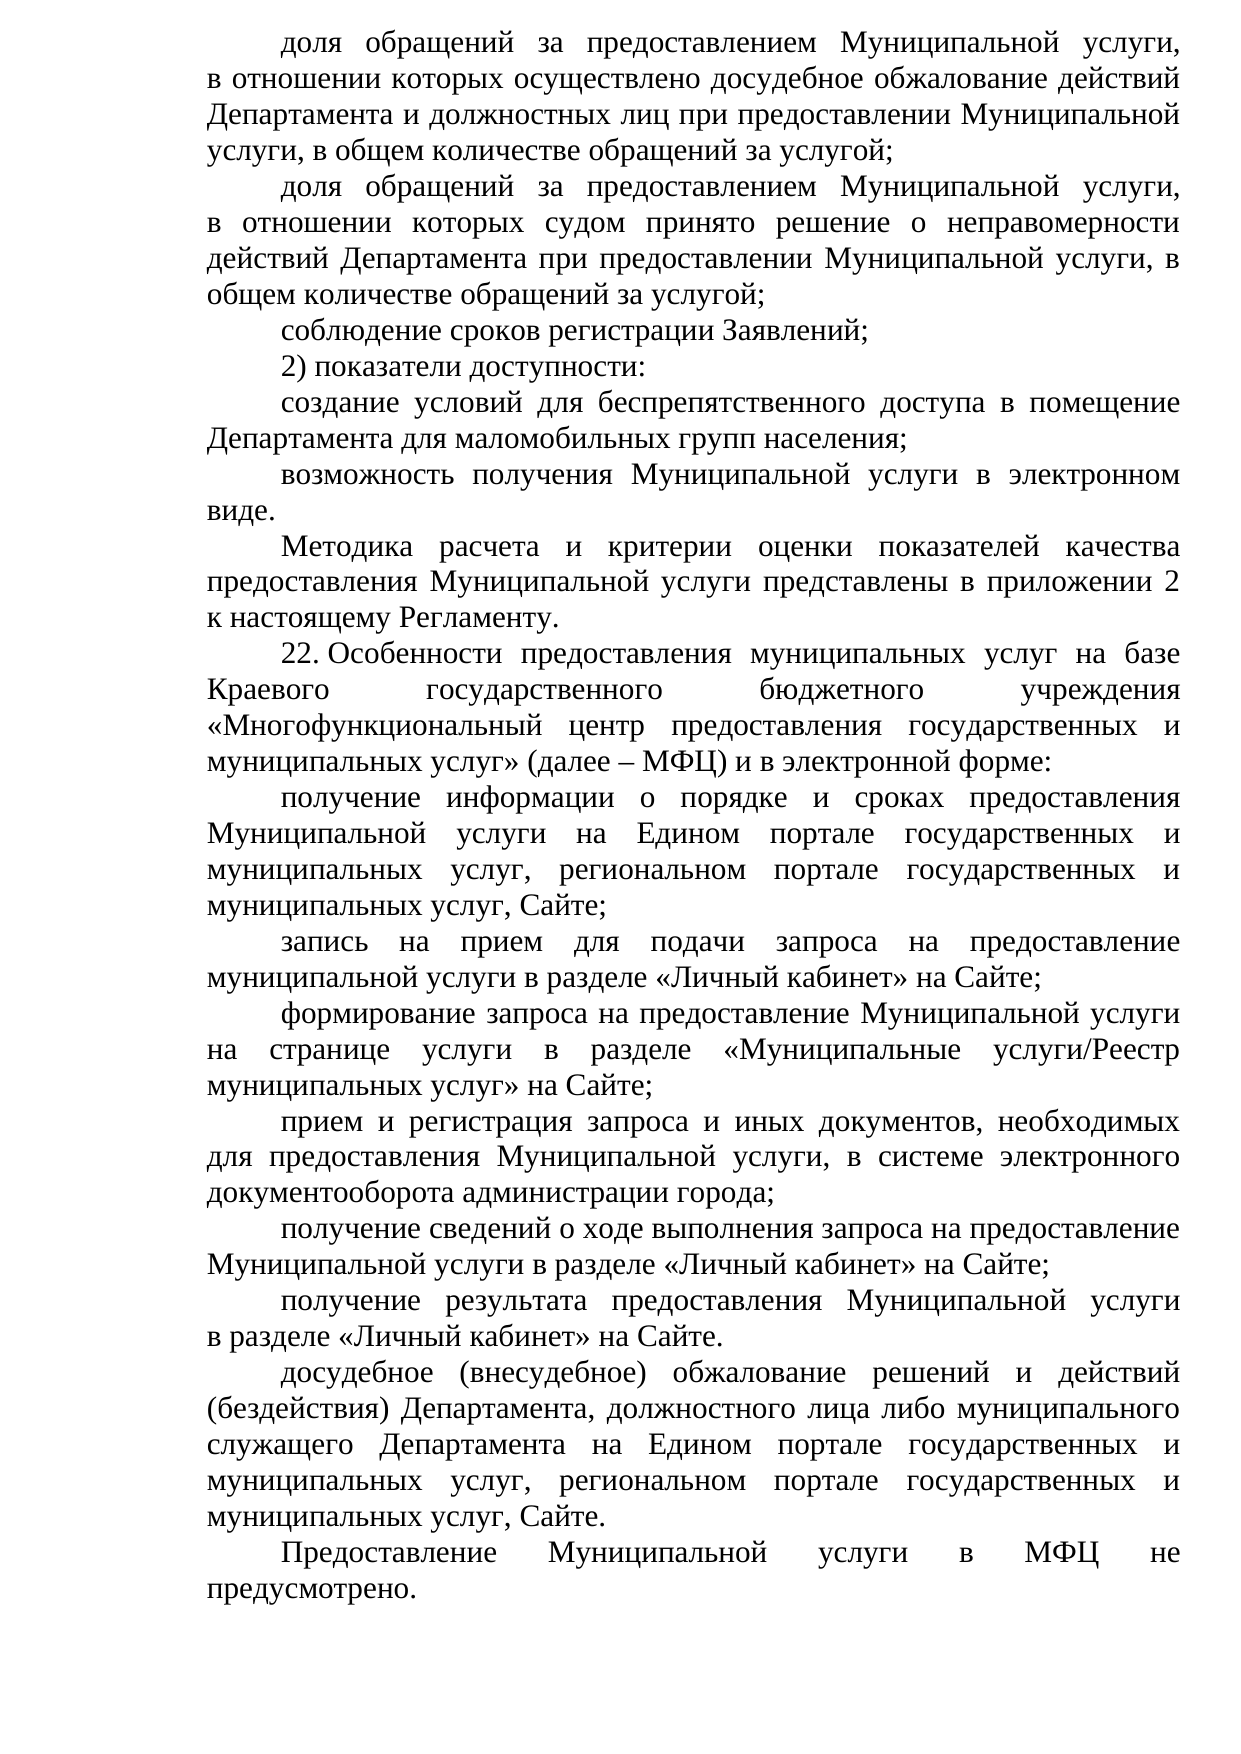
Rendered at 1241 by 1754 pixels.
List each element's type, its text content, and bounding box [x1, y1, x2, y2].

text 22. Особенности предоставления муниципальных услуг на базе Краевого государственного бюджетного учреждения «Многофункциональный центр предоставления государственных и муниципальных услуг» (далее – МФЦ) и в электронной форме: [207, 634, 1181, 778]
text создание условий для беспрепятственного доступа в помещение Департамента для маломобильных групп населения; [207, 383, 1181, 455]
text получение сведений о ходе выполнения запроса на предоставление Муниципальной услуги в разделе «Личный кабинет» на Сайте; [207, 1209, 1181, 1281]
text формирование запроса на предоставление Муниципальной услуги на странице услуги в разделе «Муниципальные услуги/Реестр муниципальных услуг» на Сайте; [207, 994, 1181, 1102]
text запись на прием для подачи запроса на предоставление муниципальной услуги в разделе «Личный кабинет» на Сайте; [207, 922, 1181, 994]
text получение информации о порядке и сроках предоставления Муниципальной услуги на Едином портале государственных и муниципальных услуг, региональном портале государственных и муниципальных услуг, Сайте; [207, 778, 1181, 922]
text прием и регистрация запроса и иных документов, необходимых для предоставления Муниципальной услуги, в системе электронного документооборота администрации города; [207, 1102, 1181, 1209]
text досудебное (внесудебное) обжалование решений и действий (бездействия) Департамента, должностного лица либо муниципального служащего Департамента на Едином портале государственных и муниципальных услуг, региональном портале государственных и муниципальных услуг, Сайте. [207, 1353, 1181, 1533]
text возможность получения Муниципальной услуги в электронном виде. [207, 455, 1181, 527]
text Методика расчета и критерии оценки показателей качества предоставления Муниципальной услуги представлены в приложении 2 к настоящему Регламенту. [207, 527, 1181, 634]
text соблюдение сроков регистрации Заявлений; [207, 311, 1181, 347]
text доля обращений за предоставлением Муниципальной услуги, в отношении которых судом принято решение о неправомерности действий Департамента при предоставлении Муниципальной услуги, в общем количестве обращений за услугой; [207, 167, 1181, 311]
text Предоставление Муниципальной услуги в МФЦ не предусмотрено. [207, 1533, 1181, 1605]
text 2) показатели доступности: [207, 347, 1181, 383]
text получение результата предоставления Муниципальной услуги в разделе «Личный кабинет» на Сайте. [207, 1281, 1181, 1353]
text доля обращений за предоставлением Муниципальной услуги, в отношении которых осуществлено досудебное обжалование действий Департамента и должностных лиц при предоставлении Муниципальной услуги, в общем количестве обращений за услугой; [207, 24, 1181, 167]
